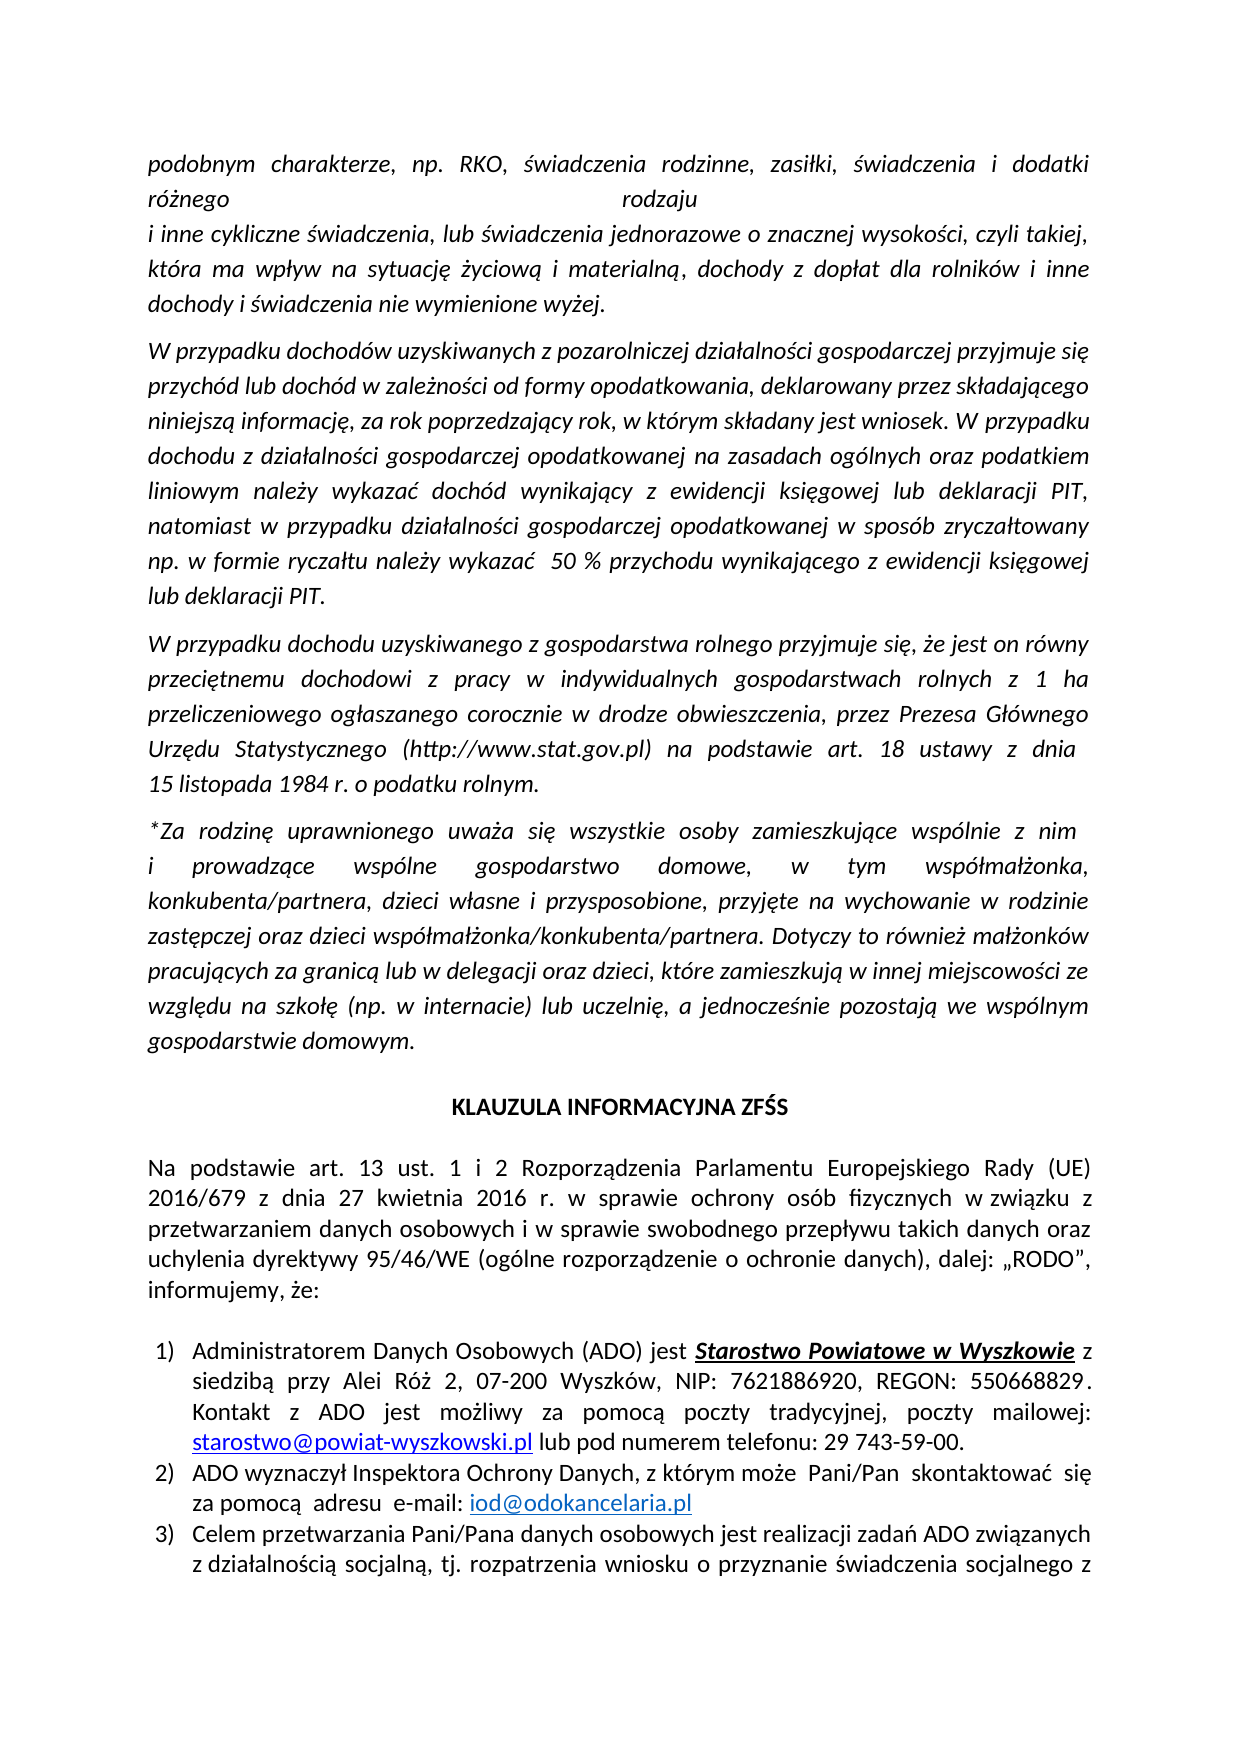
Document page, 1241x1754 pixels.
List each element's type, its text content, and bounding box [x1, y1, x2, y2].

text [148, 148, 1092, 318]
text Na podstawie art. 13 ust. 1 i 2 Rozporządzenia Parlamentu Europejskiego Rady (UE) 2016/679 z dnia 27 kwietnia 2016 r. w sprawie ochrony osób fizycznych w związku z przetwarzaniem danych osobowych i w sprawie swobodnego przepływu takich danych oraz uchylenia dyrektywy 95/46/WE (ogólne rozporządzenie o ochronie danych), dalej: „RODO”, informujemy, że: [148, 1152, 1092, 1304]
text *Za rodzinę uprawnionego uważa się wszystkie osoby zamieszkujące wspólnie z nim i prowadzące wspólne gospodarstwo domowe, w tym współmałżonka, konkubenta/partnera, dzieci własne i przysposobione, przyjęte na wychowanie w rodzinie zastępczej oraz dzieci współmałżonka/konkubenta/partnera. Dotyczy to również małżonków pracujących za granicą lub w delegacji oraz dzieci, które zamieszkują w innej miejscowości ze względu na szkołę (np. w internacie) lub uczelnię, a jednocześnie pozostają we wspólnym gospodarstwie domowym. [148, 815, 1092, 1056]
list Administratorem Danych Osobowych (ADO) jest Starostwo Powiatowe w Wyszkowie z siedzibą przy Alei Róż 2, 07-200 Wyszków, NIP: 7621886920, REGON: 550668829. Kontakt z ADO jest możliwy za pomocą poczty tradycyjnej, poczty mailowej: starostwo@powiat-wyszkowski.pl lub pod numerem telefonu: 29 743-59-00. [154, 1335, 1092, 1457]
text W przypadku dochodów uzyskiwanych z pozarolniczej działalności gospodarczej przyjmuje się przychód lub dochód w zależności od formy opodatkowania, deklarowany przez składającego niniejszą informację, za rok poprzedzający rok, w którym składany jest wniosek. W przypadku dochodu z działalności gospodarczej opodatkowanej na zasadach ogólnych oraz podatkiem liniowym należy wykazać dochód wynikający z ewidencji księgowej lub deklaracji PIT, natomiast w przypadku działalności gospodarczej opodatkowanej w sposób zryczałtowany np. w formie ryczałtu należy wykazać 50 % przychodu wynikającego z ewidencji księgowej lub deklaracji PIT. [148, 335, 1092, 611]
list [154, 1518, 1092, 1579]
text Klauzula informacyjna ZFŚS [148, 1060, 1092, 1121]
list ADO wyznaczył Inspektora Ochrony Danych, z którym może Pani/Pan skontaktować się za pomocą adresu e-mail: iod@odokancelaria.pl [154, 1457, 1092, 1518]
text W przypadku dochodu uzyskiwanego z gospodarstwa rolnego przyjmuje się, że jest on równy przeciętnemu dochodowi z pracy w indywidualnych gospodarstwach rolnych z 1 ha przeliczeniowego ogłaszanego corocznie w drodze obwieszczenia, przez Prezesa Głównego Urzędu Statystycznego (http://www.stat.gov.pl) na podstawie art. 18 ustawy z dnia 15 listopada 1984 r. o podatku rolnym. [148, 628, 1092, 798]
